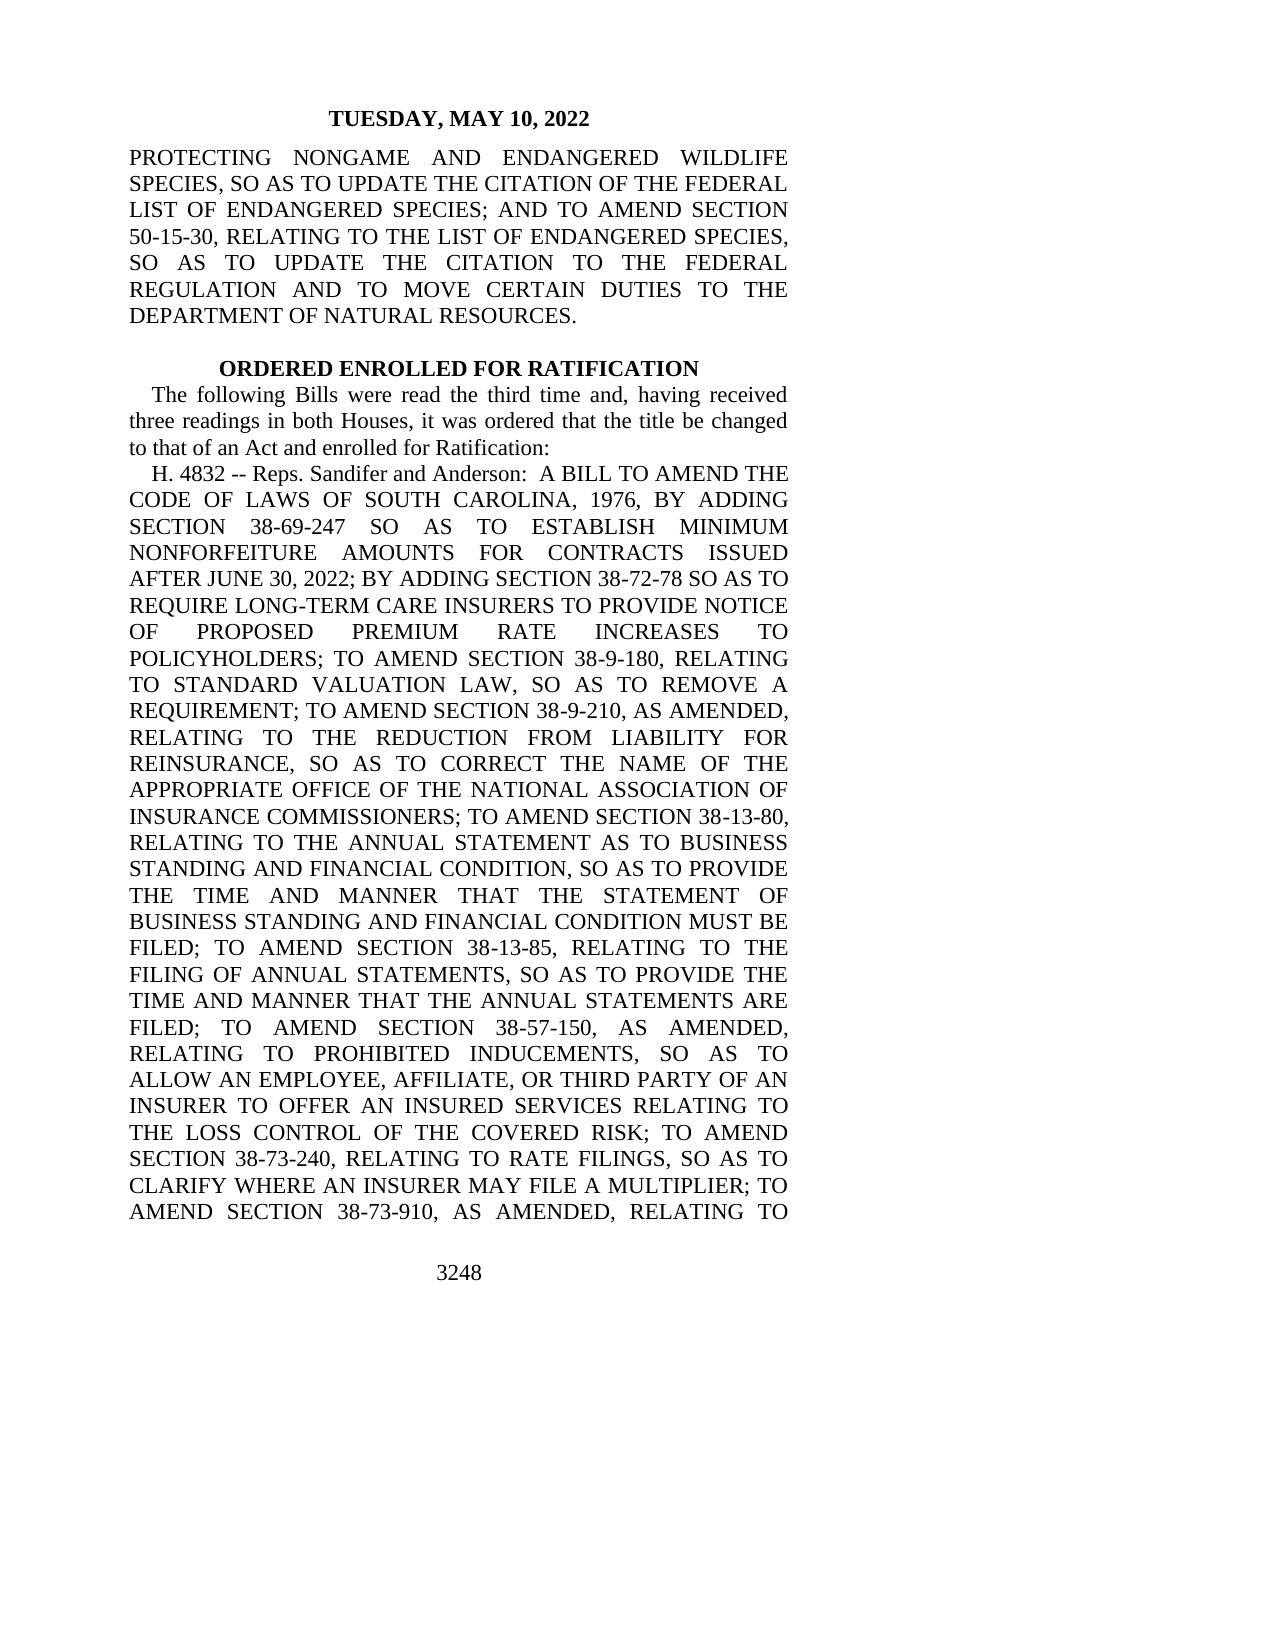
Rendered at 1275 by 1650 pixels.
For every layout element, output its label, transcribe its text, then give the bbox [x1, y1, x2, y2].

text ORDERED ENROLLED FOR RATIFICATION [129, 355, 789, 381]
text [129, 144, 789, 328]
text The following Bills were read the third time and, having received three readings in both Houses, it was ordered that the title be changed to that of an Act and enrolled for Ratification: [129, 381, 789, 460]
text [129, 460, 789, 1224]
